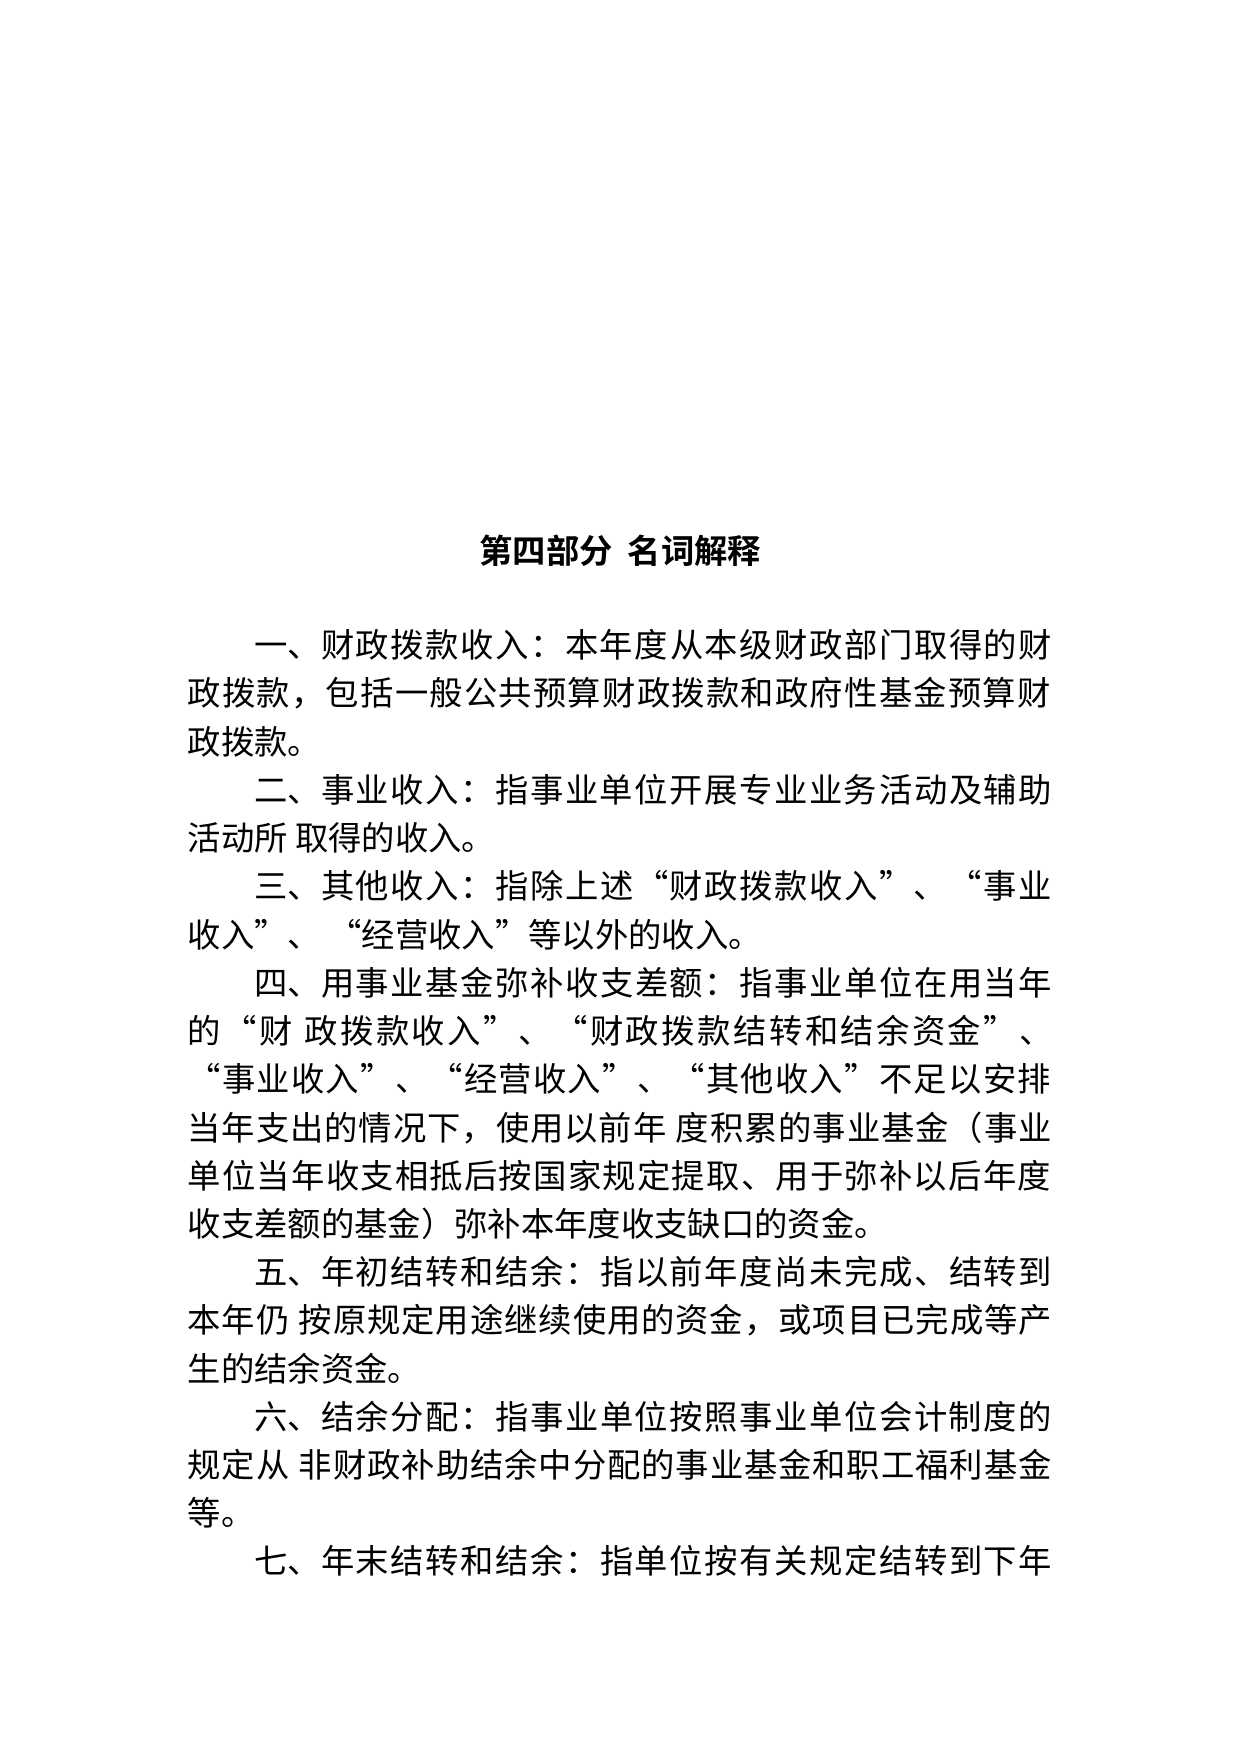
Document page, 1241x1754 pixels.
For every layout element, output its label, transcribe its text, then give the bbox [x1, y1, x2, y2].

list 用事业基金弥补收支差额：指事业单位在用当年的“财 政拨款收入”、“财政拨款结转和结余资金”、“事业收入”、“经营收入”、“其他收入”不足以安排当年支出的情况下，使用以前年 度积累的事业基金（事业单位当年收支相抵后按国家规定提取、用于弥补以后年度收支差额的基金）弥补本年度收支缺口的资金。 [187, 957, 1053, 1246]
list 结余分配：指事业单位按照事业单位会计制度的规定从 非财政补助结余中分配的事业基金和职工福利基金等。 [187, 1391, 1053, 1535]
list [187, 1535, 1053, 1583]
list 事业收入：指事业单位开展专业业务活动及辅助活动所 取得的收入。 [187, 764, 1053, 860]
text 第四部分 名词解释 [187, 525, 1053, 573]
list 财政拨款收入：本年度从本级财政部门取得的财政拨款，包括一般公共预算财政拨款和政府性基金预算财政拨款。 [187, 619, 1053, 764]
list 年初结转和结余：指以前年度尚未完成、结转到本年仍 按原规定用途继续使用的资金，或项目已完成等产生的结余资金。 [187, 1246, 1053, 1391]
list 其他收入：指除上述“财政拨款收入”、“事业收入”、 “经营收入”等以外的收入。 [187, 860, 1053, 957]
